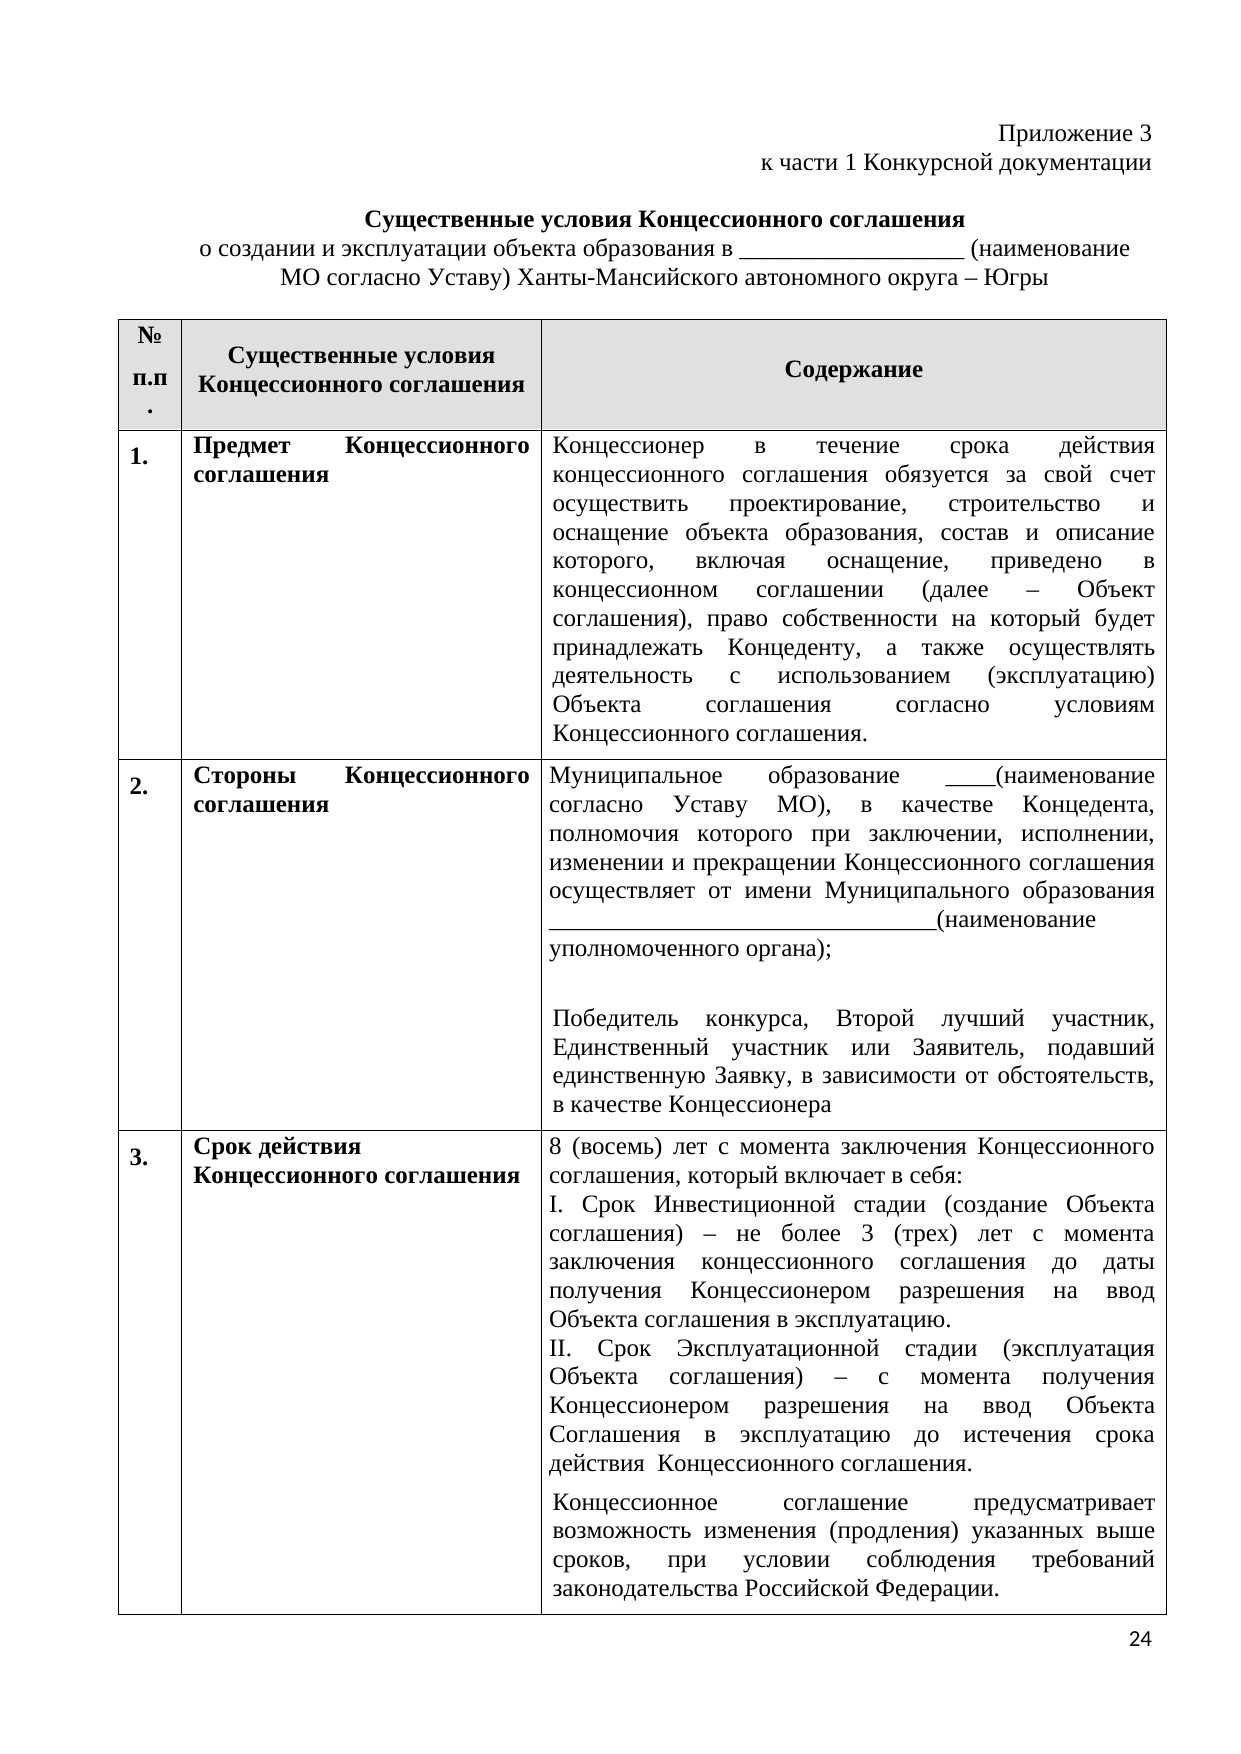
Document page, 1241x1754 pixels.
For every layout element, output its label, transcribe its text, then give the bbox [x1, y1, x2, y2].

table_header Существенные условия Концессионного соглашения [182, 320, 541, 429]
table_header Содержание [542, 320, 1166, 429]
table_header № п.п. [119, 320, 181, 429]
table_cell Концессионер в течение срока действия концессионного соглашения обязуется за свой счет осуществить проектирование, строительство и оснащение объекта образования, состав и описание которого, включая оснащение, приведено в концессионном соглашении (далее – Объект соглашения), право собственности на который будет принадлежать Концеденту, а также осуществлять деятельность с использованием (эксплуатацию) Объекта соглашения согласно условиям Концессионного соглашения. [542, 431, 1166, 759]
table_cell Стороны Концессионного соглашения [182, 760, 541, 1130]
table_cell 2. [119, 760, 181, 1130]
table_cell Муниципальное образование ____(наименование согласно Уставу МО), в качестве Концедента, полномочия которого при заключении, исполнении, изменении и прекращении Концессионного соглашения осуществляет от имени Муниципального образования _______________________________(наименование уполномоченного органа); Победитель конкурса, Второй лучший участник, Единственный участник или Заявитель, подавший единственную Заявку, в зависимости от обстоятельств, в качестве Концессионера [542, 760, 1166, 1130]
table_cell 8 (восемь) лет с момента заключения Концессионного соглашения, который включает в себя: I. Срок Инвестиционной стадии (создание Объекта соглашения) – не более 3 (трех) лет с момента заключения концессионного соглашения до даты получения Концессионером разрешения на ввод Объекта соглашения в эксплуатацию. II. Срок Эксплуатационной стадии (эксплуатация Объекта соглашения) – с момента получения Концессионером разрешения на ввод Объекта Соглашения в эксплуатацию до истечения срока действия Концессионного соглашения. Концессионное соглашение предусматривает возможность изменения (продления) указанных выше сроков, при условии соблюдения требований законодательства Российской Федерации. [542, 1131, 1166, 1614]
text о создании и эксплуатации объекта образования в __________________ (наименование МО согласно Уставу) Ханты-Мансийского автономного округа – Югры [177, 233, 1152, 291]
list Приложение 3 [177, 118, 1152, 147]
text к части 1 Конкурсной документации [177, 147, 1152, 176]
table_cell Срок действия Концессионного соглашения [182, 1131, 541, 1614]
table_cell 3. [119, 1131, 181, 1614]
text Существенные условия Концессионного соглашения [177, 204, 1152, 233]
table_cell 1. [119, 431, 181, 759]
table_cell Предмет Концессионного соглашения [182, 431, 541, 759]
